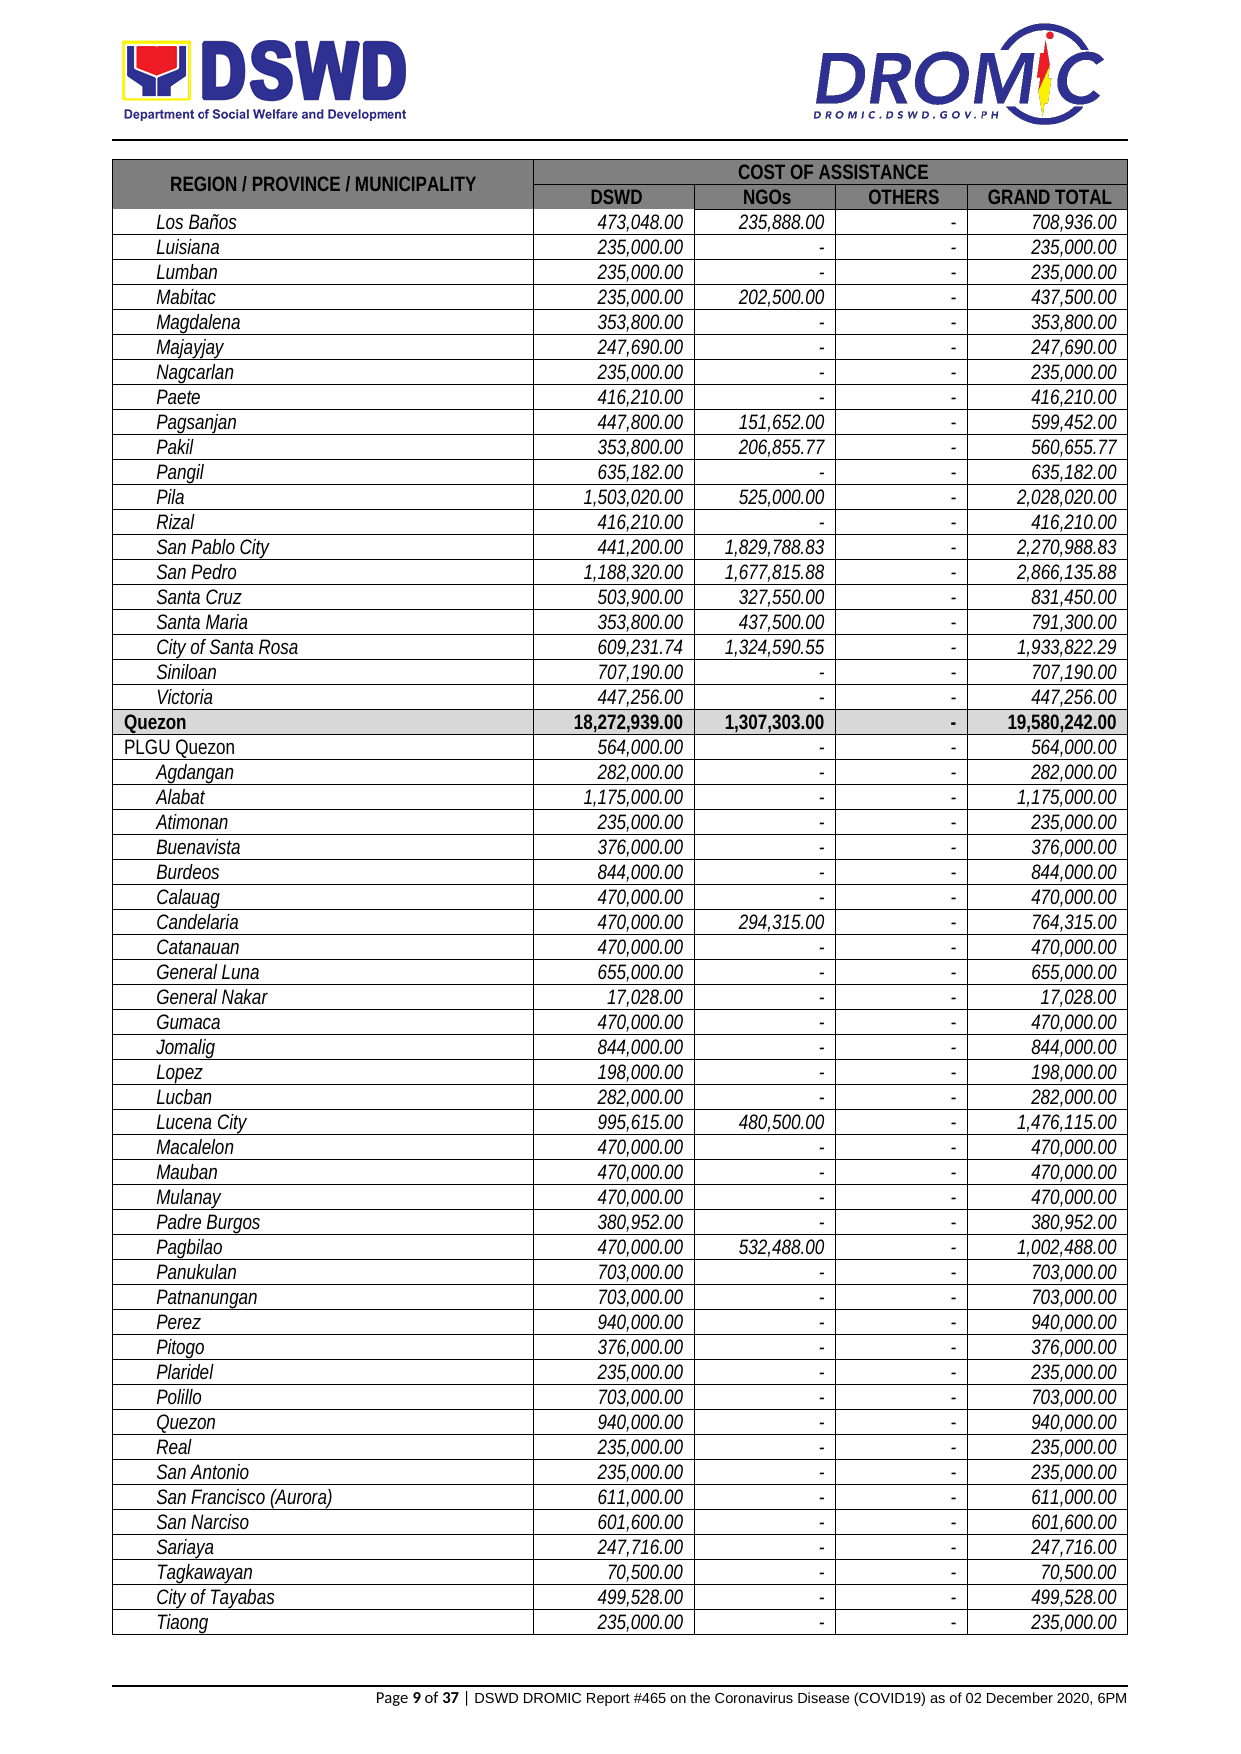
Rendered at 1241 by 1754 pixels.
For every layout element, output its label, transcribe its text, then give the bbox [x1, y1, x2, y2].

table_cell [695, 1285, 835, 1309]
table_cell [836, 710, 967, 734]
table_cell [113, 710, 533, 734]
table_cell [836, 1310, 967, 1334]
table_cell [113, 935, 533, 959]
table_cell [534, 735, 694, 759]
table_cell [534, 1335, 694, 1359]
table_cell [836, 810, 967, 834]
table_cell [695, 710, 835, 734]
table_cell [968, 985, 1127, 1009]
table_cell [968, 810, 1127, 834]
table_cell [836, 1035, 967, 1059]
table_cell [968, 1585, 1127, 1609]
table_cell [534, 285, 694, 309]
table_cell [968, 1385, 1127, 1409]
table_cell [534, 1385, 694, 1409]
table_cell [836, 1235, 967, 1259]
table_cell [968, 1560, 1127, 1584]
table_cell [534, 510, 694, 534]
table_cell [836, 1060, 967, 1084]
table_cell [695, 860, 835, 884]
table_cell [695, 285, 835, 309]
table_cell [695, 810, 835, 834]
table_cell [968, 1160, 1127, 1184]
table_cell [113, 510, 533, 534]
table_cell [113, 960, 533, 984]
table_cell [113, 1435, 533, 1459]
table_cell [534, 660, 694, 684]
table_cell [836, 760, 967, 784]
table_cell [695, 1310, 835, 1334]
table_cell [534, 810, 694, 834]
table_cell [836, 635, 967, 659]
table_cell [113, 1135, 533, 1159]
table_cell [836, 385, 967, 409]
table_cell DSWD [534, 185, 694, 209]
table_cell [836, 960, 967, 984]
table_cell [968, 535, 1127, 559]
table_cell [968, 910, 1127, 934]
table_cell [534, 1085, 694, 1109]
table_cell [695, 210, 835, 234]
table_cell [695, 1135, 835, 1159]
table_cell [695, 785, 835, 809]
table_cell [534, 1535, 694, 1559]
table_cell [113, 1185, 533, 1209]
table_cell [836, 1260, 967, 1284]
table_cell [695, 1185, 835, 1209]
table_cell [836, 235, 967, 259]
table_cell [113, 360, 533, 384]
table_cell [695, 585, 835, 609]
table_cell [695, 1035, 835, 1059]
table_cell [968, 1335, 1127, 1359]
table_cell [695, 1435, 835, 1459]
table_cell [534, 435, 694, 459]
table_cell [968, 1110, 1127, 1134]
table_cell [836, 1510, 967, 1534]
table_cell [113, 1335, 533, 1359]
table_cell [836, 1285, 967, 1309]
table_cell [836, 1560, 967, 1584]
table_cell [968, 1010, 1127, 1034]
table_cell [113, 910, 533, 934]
table_cell NGOs [695, 185, 835, 209]
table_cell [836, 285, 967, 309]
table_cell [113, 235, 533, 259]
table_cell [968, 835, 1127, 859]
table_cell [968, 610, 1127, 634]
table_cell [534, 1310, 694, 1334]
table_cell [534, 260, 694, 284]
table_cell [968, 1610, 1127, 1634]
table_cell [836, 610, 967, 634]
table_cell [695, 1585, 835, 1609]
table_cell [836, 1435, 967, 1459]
table_cell OTHERS [836, 185, 967, 209]
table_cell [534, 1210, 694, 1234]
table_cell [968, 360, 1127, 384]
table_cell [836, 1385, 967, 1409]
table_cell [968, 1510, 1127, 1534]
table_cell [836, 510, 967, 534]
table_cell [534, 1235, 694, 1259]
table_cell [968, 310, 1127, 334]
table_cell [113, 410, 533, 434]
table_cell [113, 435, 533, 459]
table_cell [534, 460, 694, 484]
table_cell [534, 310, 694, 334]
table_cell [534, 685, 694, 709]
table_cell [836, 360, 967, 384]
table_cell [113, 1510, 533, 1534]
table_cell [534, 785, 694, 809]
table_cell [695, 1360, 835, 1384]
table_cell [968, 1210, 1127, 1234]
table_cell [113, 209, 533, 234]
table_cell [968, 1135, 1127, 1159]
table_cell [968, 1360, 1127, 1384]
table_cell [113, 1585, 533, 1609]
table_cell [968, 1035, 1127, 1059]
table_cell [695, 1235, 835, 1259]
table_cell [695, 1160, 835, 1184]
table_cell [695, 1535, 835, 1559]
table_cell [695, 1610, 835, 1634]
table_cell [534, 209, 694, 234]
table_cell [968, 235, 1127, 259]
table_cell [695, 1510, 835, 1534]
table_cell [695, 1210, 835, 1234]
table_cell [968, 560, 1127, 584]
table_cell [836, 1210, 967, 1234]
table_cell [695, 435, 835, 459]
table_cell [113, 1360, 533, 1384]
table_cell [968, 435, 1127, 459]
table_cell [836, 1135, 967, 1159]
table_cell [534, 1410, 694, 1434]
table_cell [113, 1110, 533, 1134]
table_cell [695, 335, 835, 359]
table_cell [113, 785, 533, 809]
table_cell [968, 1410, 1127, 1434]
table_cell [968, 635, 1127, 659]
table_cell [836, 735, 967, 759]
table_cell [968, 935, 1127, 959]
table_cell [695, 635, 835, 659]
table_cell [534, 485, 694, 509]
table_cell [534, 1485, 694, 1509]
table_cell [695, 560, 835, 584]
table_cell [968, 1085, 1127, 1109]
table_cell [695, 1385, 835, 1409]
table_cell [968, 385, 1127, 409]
table_header COST OF ASSISTANCE [534, 160, 1127, 184]
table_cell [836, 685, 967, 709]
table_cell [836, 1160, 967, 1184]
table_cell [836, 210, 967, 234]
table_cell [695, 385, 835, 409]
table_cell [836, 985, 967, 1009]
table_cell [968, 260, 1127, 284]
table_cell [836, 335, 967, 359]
picture [781, 23, 1133, 125]
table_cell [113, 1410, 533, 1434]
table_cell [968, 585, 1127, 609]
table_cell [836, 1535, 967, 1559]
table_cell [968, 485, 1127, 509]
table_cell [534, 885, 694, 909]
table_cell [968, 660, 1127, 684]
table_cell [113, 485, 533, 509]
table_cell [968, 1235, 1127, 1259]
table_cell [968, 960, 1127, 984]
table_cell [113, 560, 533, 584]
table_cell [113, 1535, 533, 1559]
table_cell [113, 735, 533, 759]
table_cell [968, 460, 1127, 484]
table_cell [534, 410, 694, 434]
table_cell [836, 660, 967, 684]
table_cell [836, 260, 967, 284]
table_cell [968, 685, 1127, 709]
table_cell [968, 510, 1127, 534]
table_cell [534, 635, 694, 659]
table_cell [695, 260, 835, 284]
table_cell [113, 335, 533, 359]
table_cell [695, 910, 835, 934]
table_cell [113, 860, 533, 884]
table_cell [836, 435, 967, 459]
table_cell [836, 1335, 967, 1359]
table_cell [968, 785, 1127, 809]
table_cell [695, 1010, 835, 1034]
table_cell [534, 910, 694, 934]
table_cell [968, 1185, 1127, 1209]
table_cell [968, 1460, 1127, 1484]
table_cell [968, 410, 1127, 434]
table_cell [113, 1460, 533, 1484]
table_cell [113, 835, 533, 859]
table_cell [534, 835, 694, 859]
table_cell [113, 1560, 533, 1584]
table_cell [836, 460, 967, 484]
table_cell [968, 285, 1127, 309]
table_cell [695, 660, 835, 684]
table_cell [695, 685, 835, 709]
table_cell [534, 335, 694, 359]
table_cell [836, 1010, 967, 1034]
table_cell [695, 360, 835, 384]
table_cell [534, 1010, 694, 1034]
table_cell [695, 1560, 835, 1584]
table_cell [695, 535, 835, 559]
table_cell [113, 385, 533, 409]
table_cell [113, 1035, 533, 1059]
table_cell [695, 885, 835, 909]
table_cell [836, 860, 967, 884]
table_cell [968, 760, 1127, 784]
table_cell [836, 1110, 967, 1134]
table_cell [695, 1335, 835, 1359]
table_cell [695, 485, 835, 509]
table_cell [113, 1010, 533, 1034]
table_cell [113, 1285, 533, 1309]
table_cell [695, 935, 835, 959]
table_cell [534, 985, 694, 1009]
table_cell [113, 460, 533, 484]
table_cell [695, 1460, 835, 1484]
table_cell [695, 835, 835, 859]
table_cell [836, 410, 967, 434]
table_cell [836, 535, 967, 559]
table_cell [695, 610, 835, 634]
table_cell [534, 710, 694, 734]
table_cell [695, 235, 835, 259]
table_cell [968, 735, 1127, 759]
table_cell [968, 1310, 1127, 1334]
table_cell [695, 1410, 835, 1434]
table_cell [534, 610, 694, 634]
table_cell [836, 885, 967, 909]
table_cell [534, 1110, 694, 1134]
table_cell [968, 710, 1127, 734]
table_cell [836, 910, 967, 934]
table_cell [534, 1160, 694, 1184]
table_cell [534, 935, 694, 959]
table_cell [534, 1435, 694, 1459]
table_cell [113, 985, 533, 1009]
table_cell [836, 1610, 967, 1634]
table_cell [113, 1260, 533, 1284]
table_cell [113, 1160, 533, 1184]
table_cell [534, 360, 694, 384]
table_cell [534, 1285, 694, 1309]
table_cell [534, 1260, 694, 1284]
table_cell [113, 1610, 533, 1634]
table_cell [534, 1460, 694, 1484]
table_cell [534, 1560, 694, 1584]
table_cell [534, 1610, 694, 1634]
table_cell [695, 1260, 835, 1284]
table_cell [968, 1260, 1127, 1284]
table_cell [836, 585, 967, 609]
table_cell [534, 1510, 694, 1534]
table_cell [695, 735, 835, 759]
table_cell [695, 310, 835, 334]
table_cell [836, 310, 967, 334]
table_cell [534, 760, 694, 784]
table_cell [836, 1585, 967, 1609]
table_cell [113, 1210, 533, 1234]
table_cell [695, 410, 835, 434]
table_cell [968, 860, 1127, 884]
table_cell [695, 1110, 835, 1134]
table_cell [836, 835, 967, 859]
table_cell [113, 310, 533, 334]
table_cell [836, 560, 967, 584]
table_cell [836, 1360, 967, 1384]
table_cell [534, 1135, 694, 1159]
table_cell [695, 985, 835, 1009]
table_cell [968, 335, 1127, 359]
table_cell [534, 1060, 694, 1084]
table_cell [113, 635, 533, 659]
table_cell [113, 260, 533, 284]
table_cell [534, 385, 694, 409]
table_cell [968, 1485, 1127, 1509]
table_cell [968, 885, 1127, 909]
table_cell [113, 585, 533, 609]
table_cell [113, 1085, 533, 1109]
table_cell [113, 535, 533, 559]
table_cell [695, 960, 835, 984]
picture [112, 37, 416, 125]
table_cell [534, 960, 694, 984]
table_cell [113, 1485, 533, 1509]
table_cell GRAND TOTAL [968, 185, 1127, 209]
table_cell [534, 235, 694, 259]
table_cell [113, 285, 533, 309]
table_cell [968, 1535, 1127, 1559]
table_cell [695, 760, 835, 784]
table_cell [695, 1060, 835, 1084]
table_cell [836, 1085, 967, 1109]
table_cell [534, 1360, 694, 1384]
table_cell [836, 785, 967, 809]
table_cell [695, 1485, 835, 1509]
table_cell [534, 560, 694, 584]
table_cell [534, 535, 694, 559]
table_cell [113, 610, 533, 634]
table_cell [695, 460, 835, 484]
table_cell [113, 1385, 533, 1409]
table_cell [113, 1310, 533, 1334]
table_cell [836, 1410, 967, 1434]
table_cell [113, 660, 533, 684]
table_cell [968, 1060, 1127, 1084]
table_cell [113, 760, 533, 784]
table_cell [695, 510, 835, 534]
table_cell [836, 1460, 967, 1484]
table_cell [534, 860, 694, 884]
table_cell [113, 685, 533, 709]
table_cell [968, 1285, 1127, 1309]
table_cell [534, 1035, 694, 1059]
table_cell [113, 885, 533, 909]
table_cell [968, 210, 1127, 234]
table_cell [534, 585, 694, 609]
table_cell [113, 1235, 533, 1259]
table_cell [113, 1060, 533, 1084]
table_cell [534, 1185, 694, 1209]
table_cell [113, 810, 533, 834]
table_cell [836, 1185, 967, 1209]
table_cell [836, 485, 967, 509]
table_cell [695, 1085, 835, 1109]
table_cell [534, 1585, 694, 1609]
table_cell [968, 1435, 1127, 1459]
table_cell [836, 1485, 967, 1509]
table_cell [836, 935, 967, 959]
table_header REGION / PROVINCE / MUNICIPALITY [113, 160, 533, 209]
